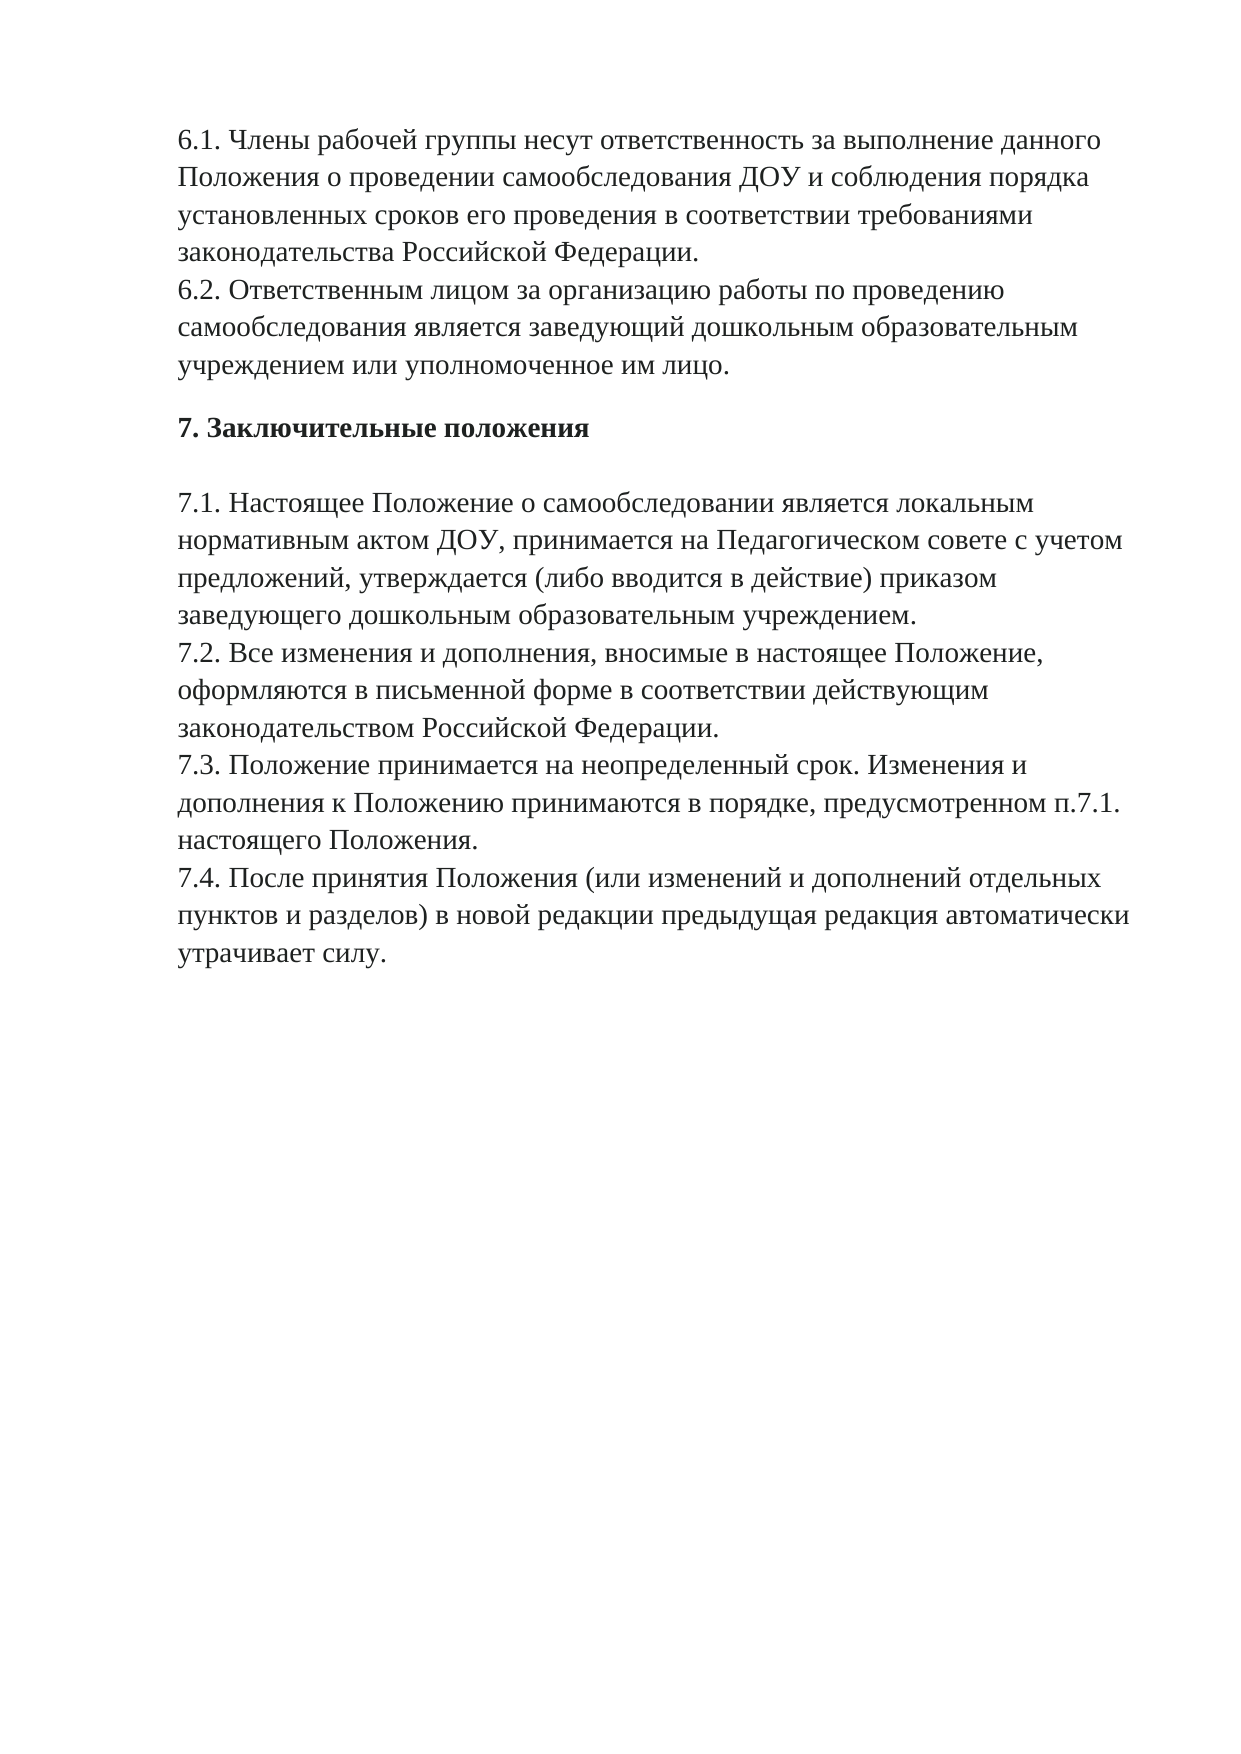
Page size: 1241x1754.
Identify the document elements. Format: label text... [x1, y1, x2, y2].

text 7.1. Настоящее Положение о самообследовании является локальным нормативным актом ДОУ, принимается на Педагогическом совете с учетом предложений, утверждается (либо вводится в действие) приказом заведующего дошкольным образовательным учреждением. 7.2. Все изменения и дополнения, вносимые в настоящее Положение, оформляются в письменной форме в соответствии действующим законодательством Российской Федерации. 7.3. Положение принимается на неопределенный срок. Изменения и дополнения к Положению принимаются в порядке, предусмотренном п.7.1. настоящего Положения. 7.4. После принятия Положения (или изменений и дополнений отдельных пунктов и разделов) в новой редакции предыдущая редакция автоматически утрачивает силу. [177, 481, 1152, 968]
text 6.1. Члены рабочей группы несут ответственность за выполнение данного Положения о проведении самообследования ДОУ и соблюдения порядка установленных сроков его проведения в соответствии требованиями законодательства Российской Федерации. 6.2. Ответственным лицом за организацию работы по проведению самообследования является заведующий дошкольным образовательным учреждением или уполномоченное им лицо. [177, 118, 1152, 381]
subtitle 7. Заключительные положения [177, 410, 1152, 443]
